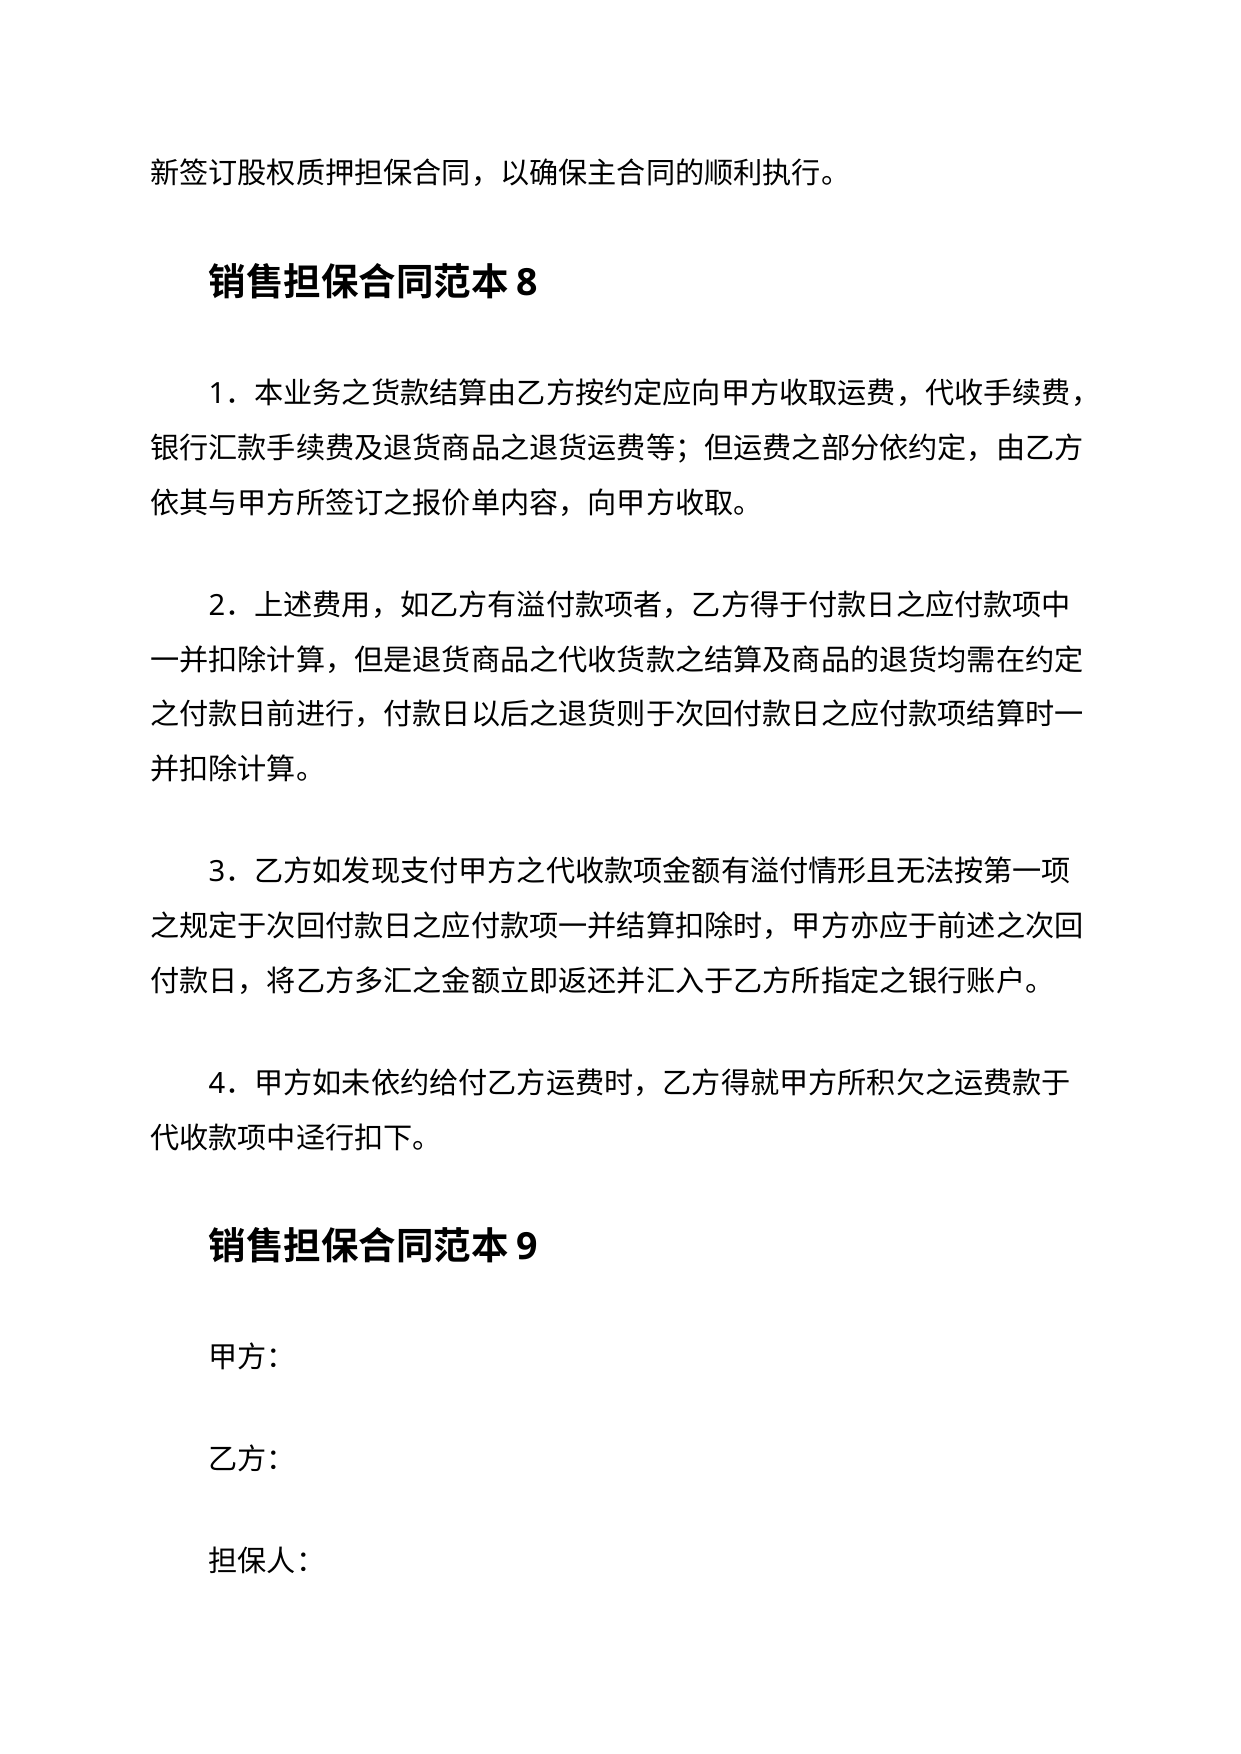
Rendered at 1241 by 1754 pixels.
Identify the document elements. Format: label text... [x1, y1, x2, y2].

text 销售担保合同范本9 [150, 1216, 1090, 1271]
text 2．上述费用，如乙方有溢付款项者，乙方得于付款日之应付款项中一并扣除计算，但是退货商品之代收货款之结算及商品的退货均需在约定之付款日前进行，付款日以后之退货则于次回付款日之应付款项结算时一并扣除计算。 [150, 581, 1090, 788]
text 担保人： [150, 1537, 1090, 1579]
text 甲方： [150, 1334, 1090, 1376]
text 4．甲方如未依约给付乙方运费时，乙方得就甲方所积欠之运费款于代收款项中迳行扣下。 [150, 1059, 1090, 1157]
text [150, 150, 1090, 192]
text 1．本业务之货款结算由乙方按约定应向甲方收取运费，代收手续费，银行汇款手续费及退货商品之退货运费等；但运费之部分依约定，由乙方依其与甲方所签订之报价单内容，向甲方收取。 [150, 369, 1090, 522]
text 销售担保合同范本8 [150, 252, 1090, 306]
text 乙方： [150, 1435, 1090, 1478]
text 3．乙方如发现支付甲方之代收款项金额有溢付情形且无法按第一项之规定于次回付款日之应付款项一并结算扣除时，甲方亦应于前述之次回付款日，将乙方多汇之金额立即返还并汇入于乙方所指定之银行账户。 [150, 848, 1090, 1000]
